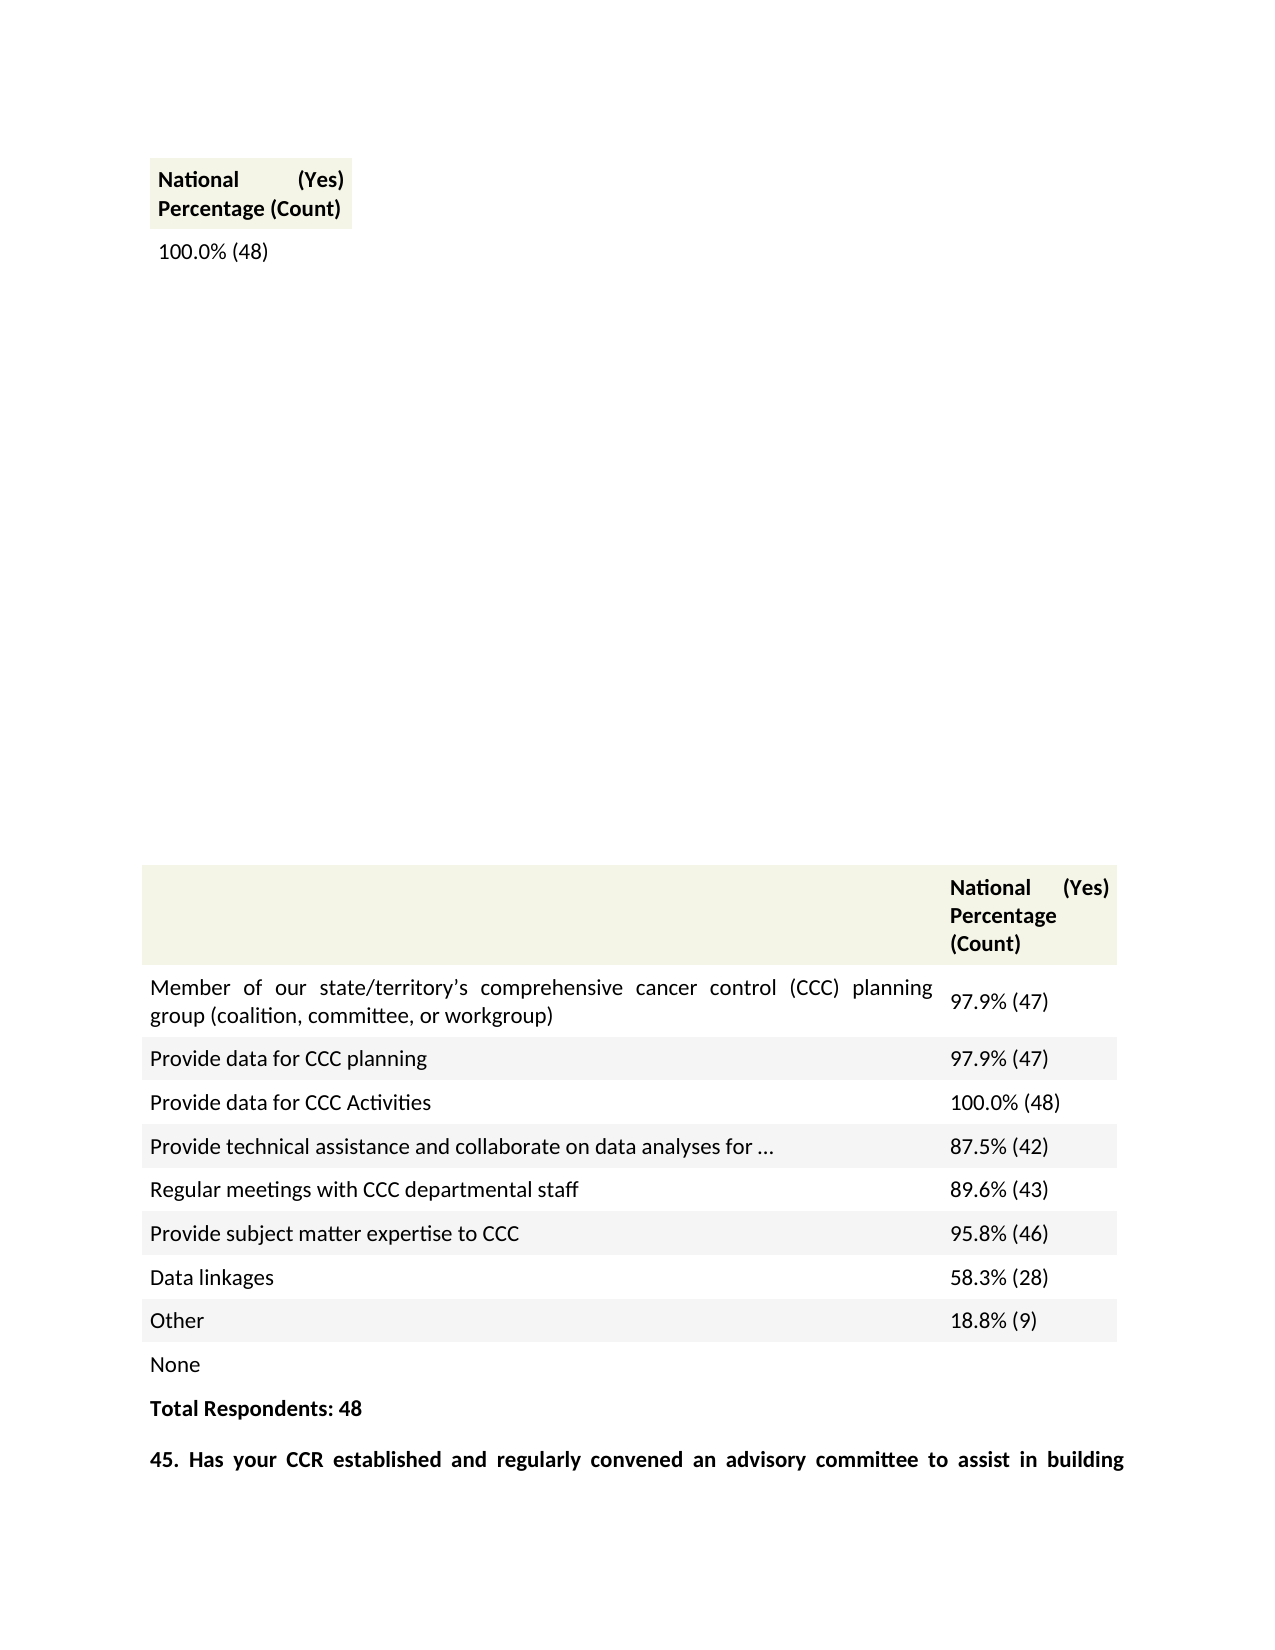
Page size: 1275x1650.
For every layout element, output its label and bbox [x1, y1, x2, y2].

table_cell [142, 150, 1133, 1437]
table_cell [142, 1437, 1133, 1481]
